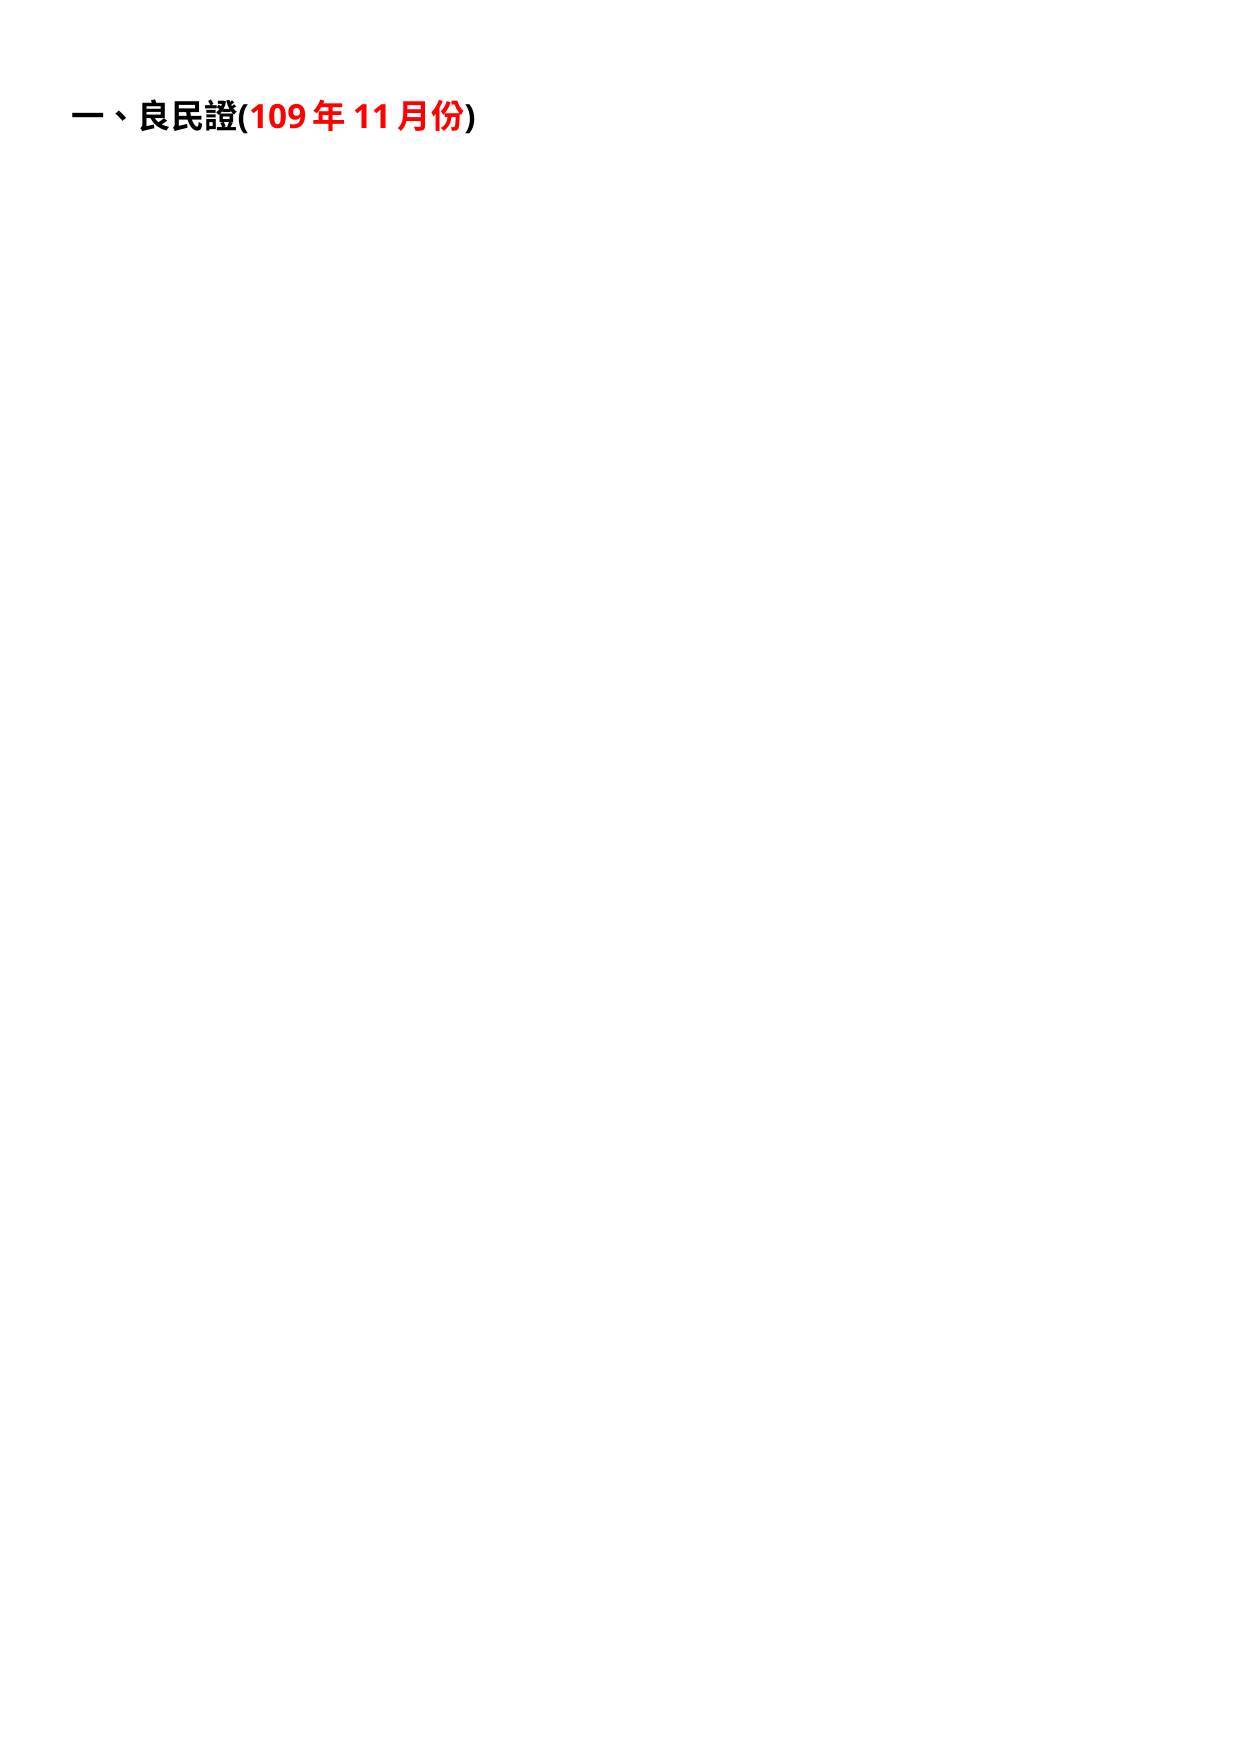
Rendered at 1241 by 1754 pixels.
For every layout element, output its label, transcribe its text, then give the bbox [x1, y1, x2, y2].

text 一、良民證(109年11月份) [71, 89, 1169, 138]
